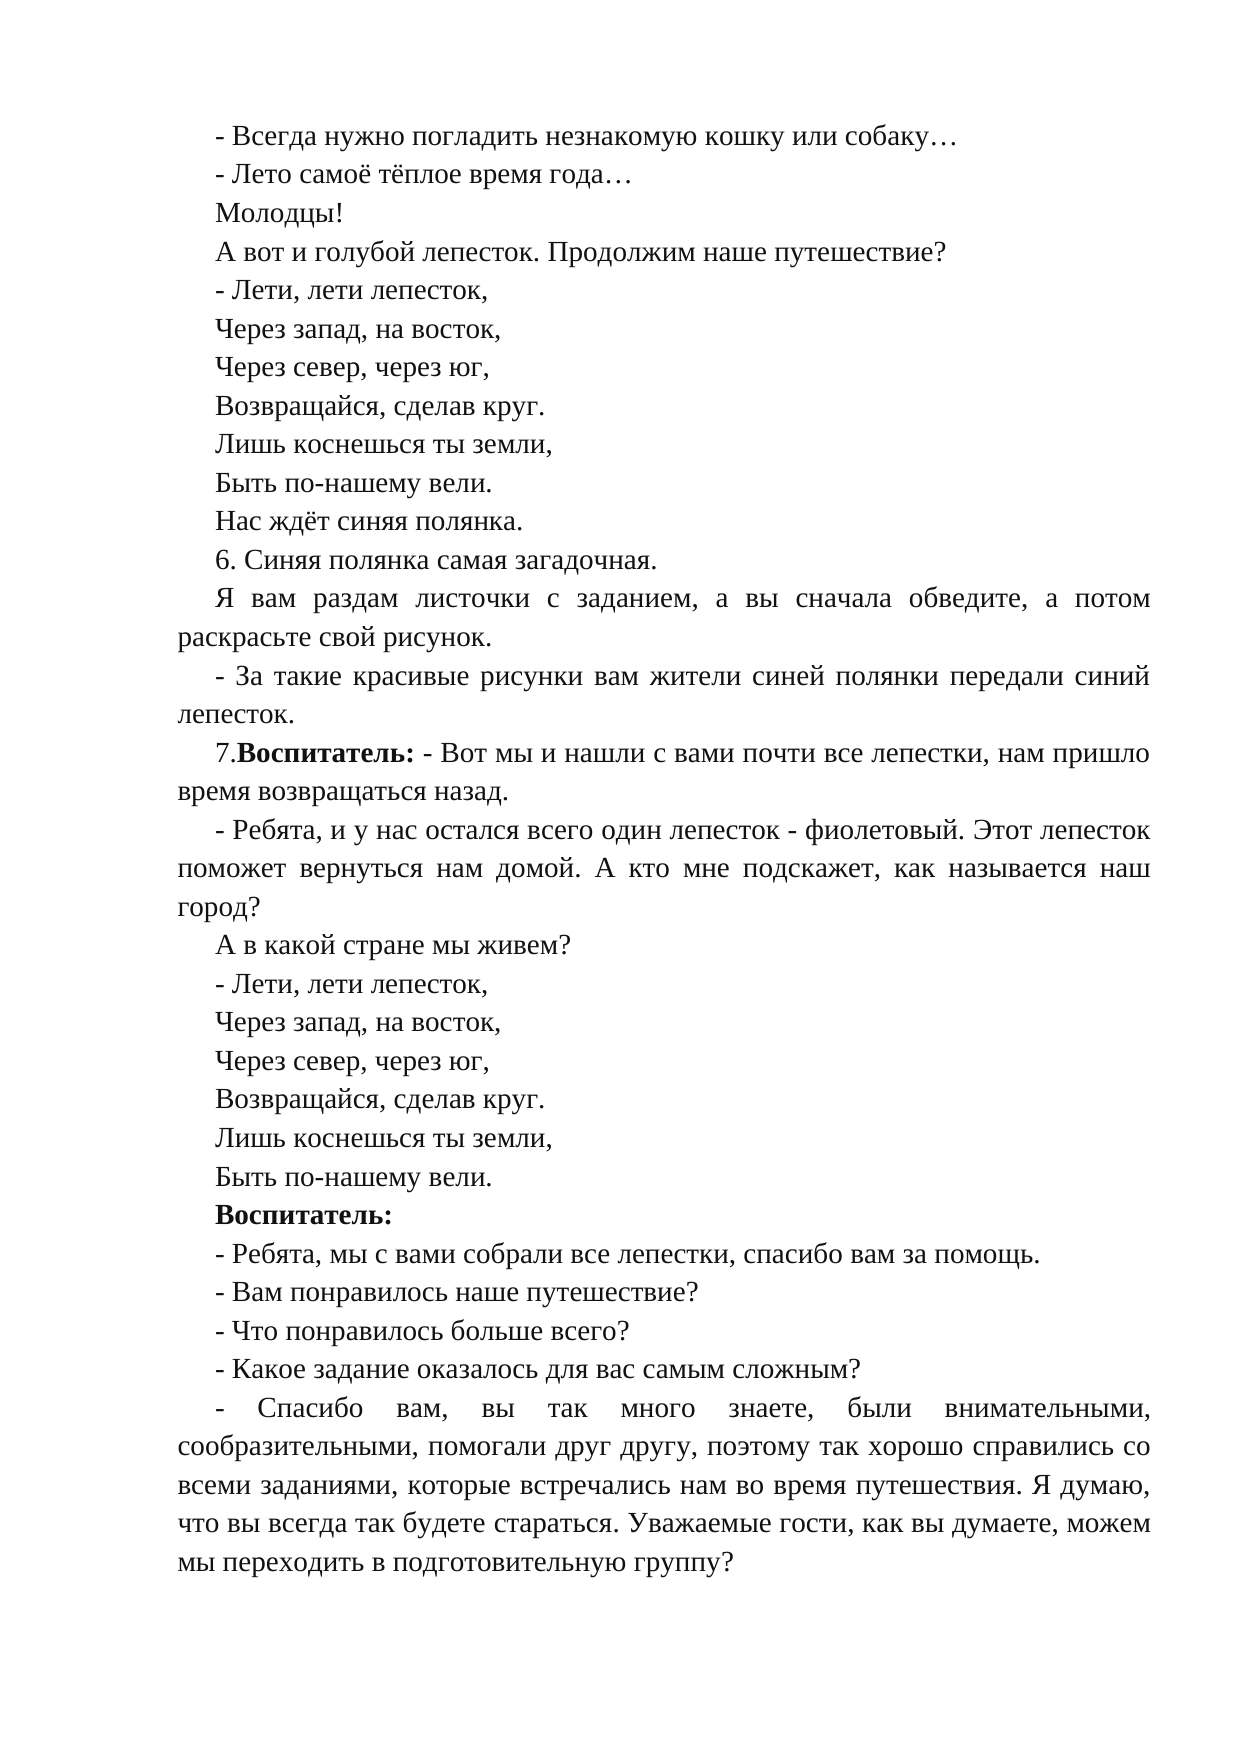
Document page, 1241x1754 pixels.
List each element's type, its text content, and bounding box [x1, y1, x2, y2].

text 7.Воспитатель: - Вот мы и нашли с вами почти все лепестки, нам пришло время возвращаться назад. [177, 735, 1152, 807]
text Быть по-нашему вели. [177, 465, 1152, 498]
text - Лети, лети лепесток, [177, 272, 1152, 306]
text - Ребята, мы с вами собрали все лепестки, спасибо вам за помощь. [177, 1236, 1152, 1269]
text Я вам раздам листочки с заданием, а вы сначала обведите, а потом раскрасьте свой рисунок. [177, 581, 1152, 653]
text Лишь коснешься ты земли, [177, 426, 1152, 460]
text - Лети, лети лепесток, [177, 966, 1152, 999]
text Через север, через юг, [177, 1043, 1152, 1077]
text Возвращайся, сделав круг. [177, 388, 1152, 421]
text Молодцы! [177, 195, 1152, 229]
text Через запад, на восток, [177, 311, 1152, 344]
text - Какое задание оказалось для вас самым сложным? [177, 1351, 1152, 1385]
text Возвращайся, сделав круг. [177, 1082, 1152, 1115]
text - Лето самоё тёплое время года… [177, 157, 1152, 190]
text Воспитатель: [177, 1197, 1152, 1231]
text Через север, через юг, [177, 349, 1152, 383]
text Нас ждёт синяя полянка. [177, 503, 1152, 537]
text Через запад, на восток, [177, 1004, 1152, 1038]
text А вот и голубой лепесток. Продолжим наше путешествие? [177, 234, 1152, 267]
text 6. Синяя полянка самая загадочная. [177, 542, 1152, 576]
text А в какой стране мы живем? [177, 927, 1152, 961]
text Лишь коснешься ты земли, [177, 1120, 1152, 1154]
text - Что понравилось больше всего? [177, 1313, 1152, 1346]
text Быть по-нашему вели. [177, 1159, 1152, 1192]
text - Ребята, и у нас остался всего один лепесток - фиолетовый. Этот лепесток поможет вернуться нам домой. А кто мне подскажет, как называется наш город? [177, 812, 1152, 922]
text - Спасибо вам, вы так много знаете, были внимательными, сообразительными, помогали друг другу, поэтому так хорошо справились со всеми заданиями, которые встречались нам во время путешествия. Я думаю, что вы всегда так будете стараться. Уважаемые гости, как вы думаете, можем мы переходить в подготовительную группу? [177, 1390, 1152, 1578]
text - Всегда нужно погладить незнакомую кошку или собаку… [177, 118, 1152, 152]
text - Вам понравилось наше путешествие? [177, 1274, 1152, 1308]
text - За такие красивые рисунки вам жители синей полянки передали синий лепесток. [177, 658, 1152, 730]
